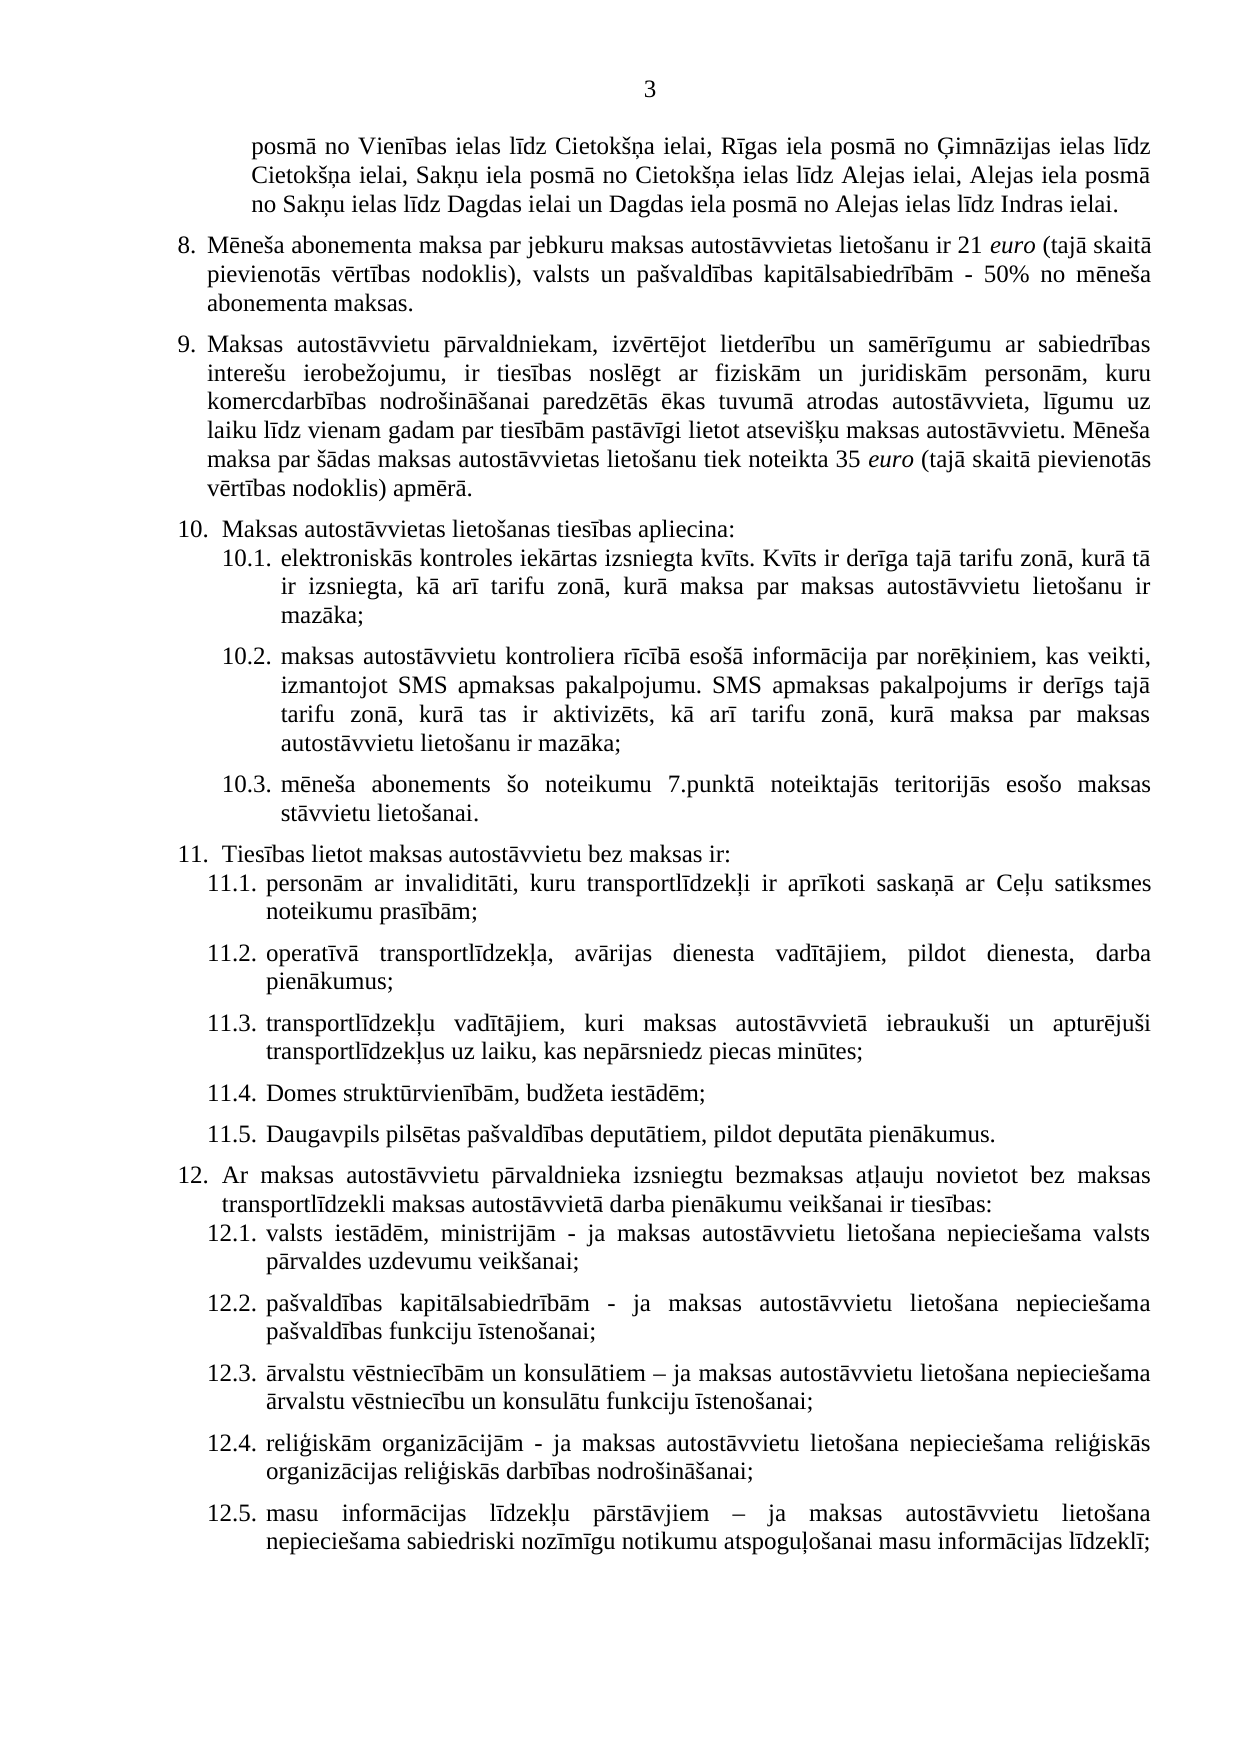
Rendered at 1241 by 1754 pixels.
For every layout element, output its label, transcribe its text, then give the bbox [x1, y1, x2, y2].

list Ar maksas autostāvvietu pārvaldnieka izsniegtu bezmaksas atļauju novietot bez maksas transportlīdzekli maksas autostāvvietā darba pienākumu veikšanai ir tiesības: [177, 1160, 1152, 1218]
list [207, 131, 1152, 218]
list Mēneša abonementa maksa par jebkuru maksas autostāvvietas lietošanu ir 21 euro (tajā skaitā pievienotās vērtības nodoklis), valsts un pašvaldības kapitālsabiedrībām - 50% no mēneša abonementa maksas. [177, 230, 1152, 316]
list Tiesības lietot maksas autostāvvietu bez maksas ir: [177, 839, 1152, 868]
list ārvalstu vēstniecībām un konsulātiem – ja maksas autostāvvietu lietošana nepieciešama ārvalstu vēstniecību un konsulātu funkciju īstenošanai; [207, 1358, 1152, 1415]
list elektroniskās kontroles iekārtas izsniegta kvīts. Kvīts ir derīga tajā tarifu zonā, kurā tā ir izsniegta, kā arī tarifu zonā, kurā maksa par maksas autostāvvietu lietošanu ir mazāka; [222, 543, 1152, 629]
list reliģiskām organizācijām - ja maksas autostāvvietu lietošana nepieciešama reliģiskās organizācijas reliģiskās darbības nodrošināšanai; [207, 1428, 1152, 1485]
list Maksas autostāvvietas lietošanas tiesības apliecina: [177, 514, 1152, 543]
list valsts iestādēm, ministrijām - ja maksas autostāvvietu lietošana nepieciešama valsts pārvaldes uzdevumu veikšanai; [207, 1218, 1152, 1275]
list personām ar invaliditāti, kuru transportlīdzekļi ir aprīkoti saskaņā ar Ceļu satiksmes noteikumu prasībām; [207, 868, 1152, 925]
list mēneša abonements šo noteikumu 7.punktā noteiktajās teritorijās esošo maksas stāvvietu lietošanai. [222, 769, 1152, 826]
list Daugavpils pilsētas pašvaldības deputātiem, pildot deputāta pienākumus. [207, 1119, 1152, 1148]
list Maksas autostāvvietu pārvaldniekam, izvērtējot lietderību un samērīgumu ar sabiedrības interešu ierobežojumu, ir tiesības noslēgt ar fiziskām un juridiskām personām, kuru komercdarbības nodrošināšanai paredzētās ēkas tuvumā atrodas autostāvvieta, līgumu uz laiku līdz vienam gadam par tiesībām pastāvīgi lietot atsevišķu maksas autostāvvietu. Mēneša maksa par šādas maksas autostāvvietas lietošanu tiek noteikta 35 euro (tajā skaitā pievienotās vērtības nodoklis) apmērā. [177, 329, 1152, 501]
list masu informācijas līdzekļu pārstāvjiem – ja maksas autostāvvietu lietošana nepieciešama sabiedriski nozīmīgu notikumu atspoguļošanai masu informācijas līdzeklī; [207, 1498, 1152, 1555]
list maksas autostāvvietu kontroliera rīcībā esošā informācija par norēķiniem, kas veikti, izmantojot SMS apmaksas pakalpojumu. SMS apmaksas pakalpojums ir derīgs tajā tarifu zonā, kurā tas ir aktivizēts, kā arī tarifu zonā, kurā maksa par maksas autostāvvietu lietošanu ir mazāka; [222, 641, 1152, 756]
list Domes struktūrvienībām, budžeta iestādēm; [207, 1078, 1152, 1106]
list pašvaldības kapitālsabiedrībām - ja maksas autostāvvietu lietošana nepieciešama pašvaldības funkciju īstenošanai; [207, 1288, 1152, 1345]
list operatīvā transportlīdzekļa, avārijas dienesta vadītājiem, pildot dienesta, darba pienākumus; [207, 938, 1152, 995]
list transportlīdzekļu vadītājiem, kuri maksas autostāvvietā iebraukuši un apturējuši transportlīdzekļus uz laiku, kas nepārsniedz piecas minūtes; [207, 1008, 1152, 1065]
